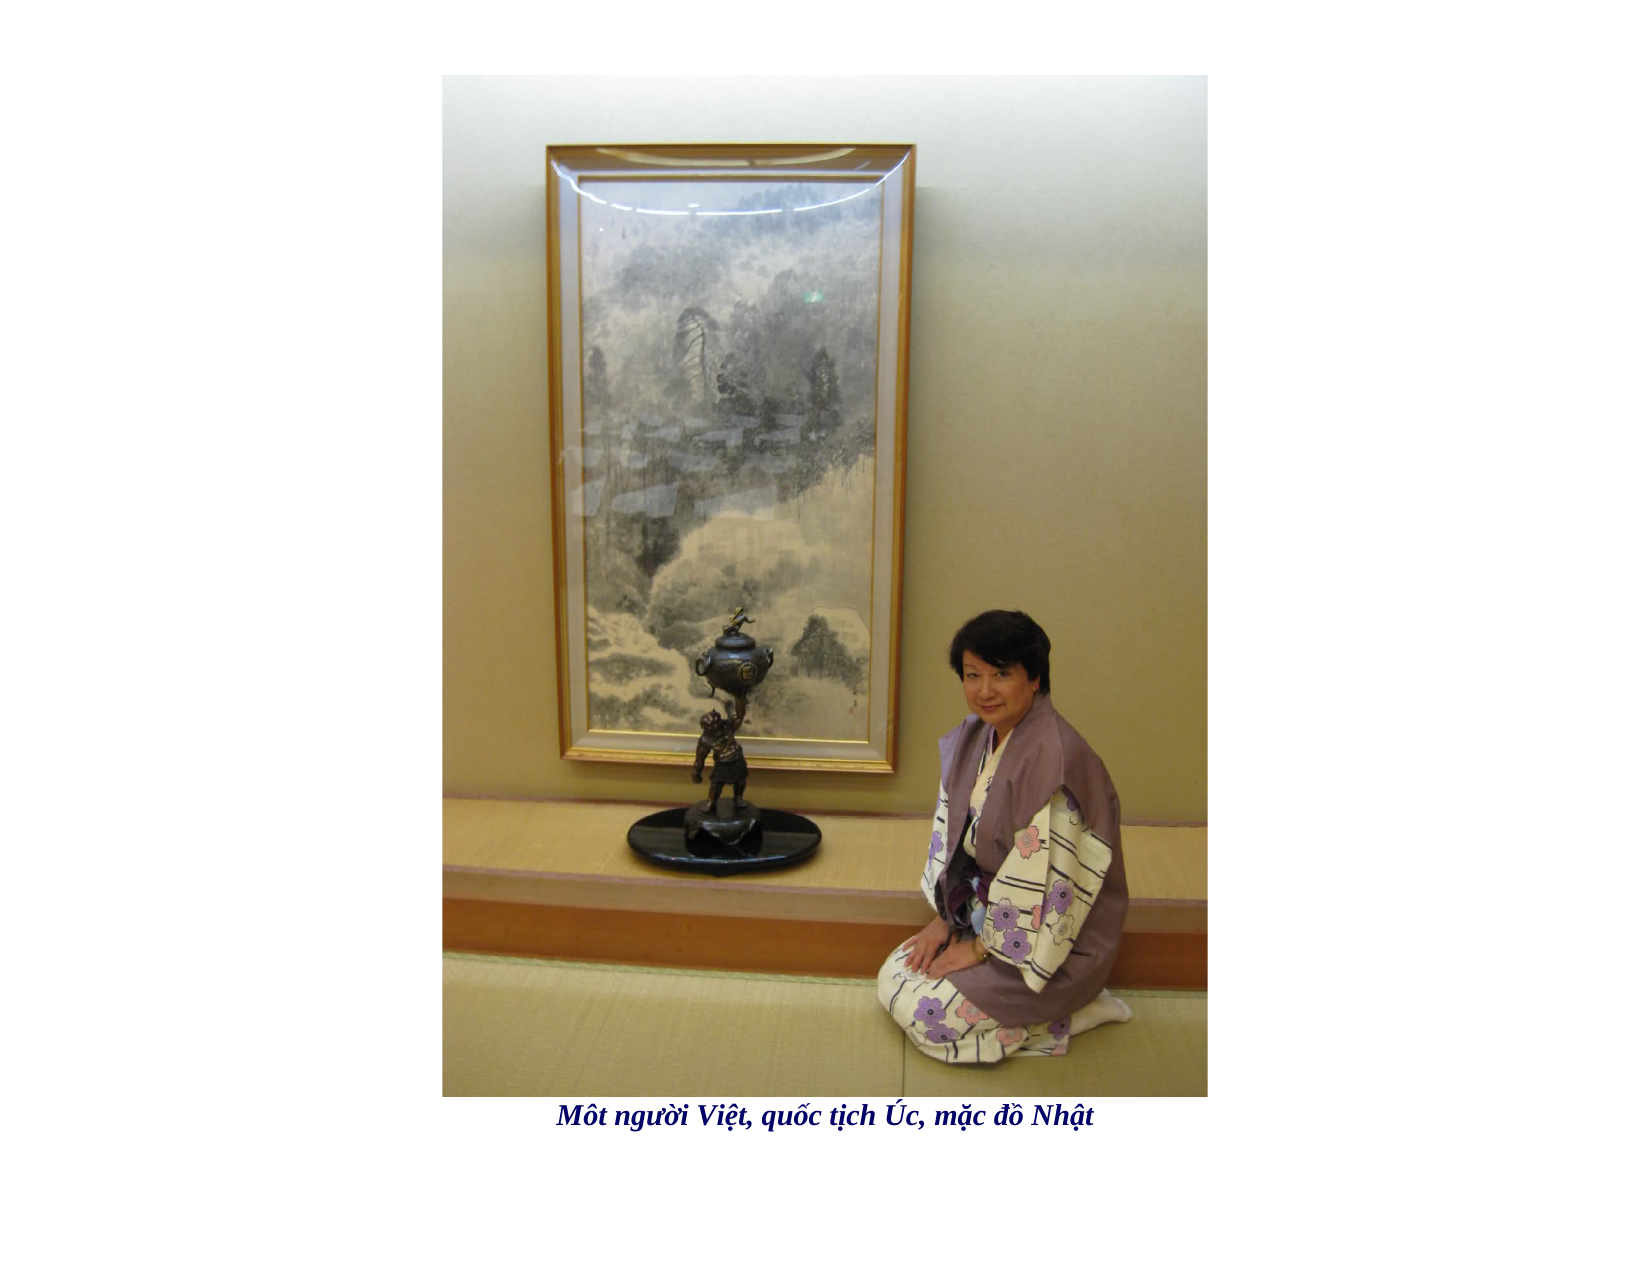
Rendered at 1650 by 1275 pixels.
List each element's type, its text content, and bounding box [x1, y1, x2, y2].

picture [442, 75, 1208, 1097]
text Môt người Việt, quốc tịch Úc, mặc đồ Nhật [150, 1097, 1500, 1132]
